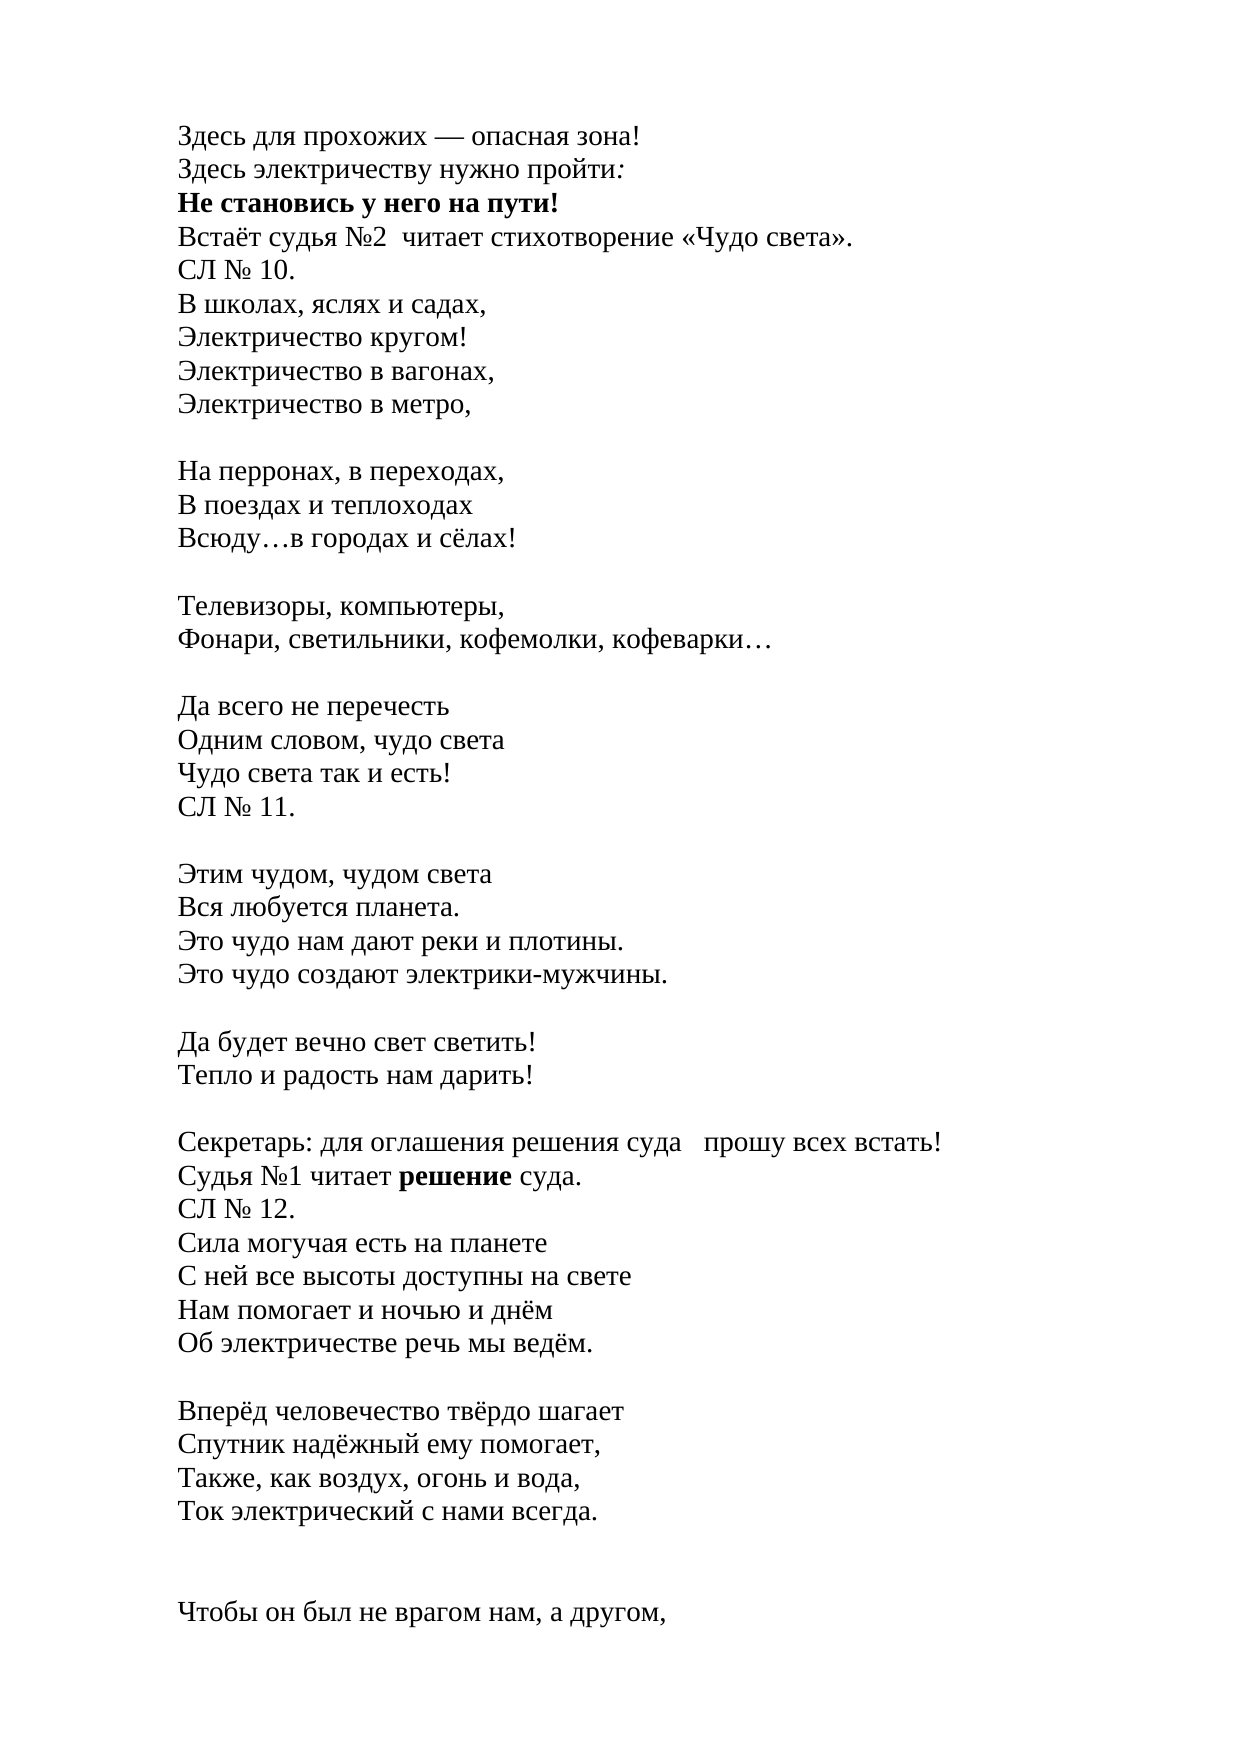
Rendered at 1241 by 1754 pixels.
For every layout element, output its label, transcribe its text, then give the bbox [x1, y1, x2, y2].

text Сила могучая есть на планете [177, 1225, 1122, 1258]
text СЛ № 10. [177, 252, 1122, 286]
text Телевизоры, компьютеры, [177, 588, 1122, 621]
text Чтобы он был не врагом нам, а другом, [177, 1594, 1122, 1627]
text Одним словом, чудо света [177, 722, 1122, 755]
text Чудо света так и есть! [177, 755, 1122, 789]
text Судья №1 читает решение суда. [177, 1158, 1122, 1191]
text Электричество в метро, [177, 386, 1122, 420]
text Тепло и радость нам дарить! [177, 1057, 1122, 1091]
text Электричество в вагонах, [177, 353, 1122, 386]
text Ток электрический с нами всегда. [177, 1493, 1122, 1527]
text СЛ № 12. [177, 1191, 1122, 1225]
text Не становись у него на пути! [177, 185, 1122, 219]
text Спутник надёжный ему помогает, [177, 1426, 1122, 1460]
text В поездах и теплоходах [177, 487, 1122, 521]
text На перронах, в переходах, [177, 453, 1122, 487]
text Также, как воздух, огонь и вода, [177, 1460, 1122, 1493]
text Электричество кругом! [177, 319, 1122, 353]
text Это чудо нам дают реки и плотины. [177, 923, 1122, 957]
text Здесь электричеству нужно пройти: [177, 152, 1122, 185]
text Этим чудом, чудом света [177, 856, 1122, 889]
text Это чудо создают электрики-мужчины. [177, 957, 1122, 990]
text Вся любуется планета. [177, 889, 1122, 923]
text Здесь для прохожих — опасная зона! [177, 118, 1122, 152]
text Встаёт судья №2 читает стихотворение «Чудо света». [177, 219, 1122, 252]
text Секретарь: для оглашения решения суда прошу всех встать! [177, 1124, 1122, 1158]
text С ней все высоты доступны на свете [177, 1258, 1122, 1292]
text Вперёд человечество твёрдо шагает [177, 1393, 1122, 1426]
text Нам помогает и ночью и днём [177, 1292, 1122, 1326]
text Да будет вечно свет светить! [177, 1024, 1122, 1057]
text Фонари, светильники, кофемолки, кофеварки… [177, 621, 1122, 655]
text СЛ № 11. [177, 789, 1122, 822]
text Об электричестве речь мы ведём. [177, 1326, 1122, 1359]
text Всюду…в городах и сёлах! [177, 521, 1122, 554]
text В школах, яслях и садах, [177, 286, 1122, 319]
text Да всего не перечесть [177, 688, 1122, 722]
